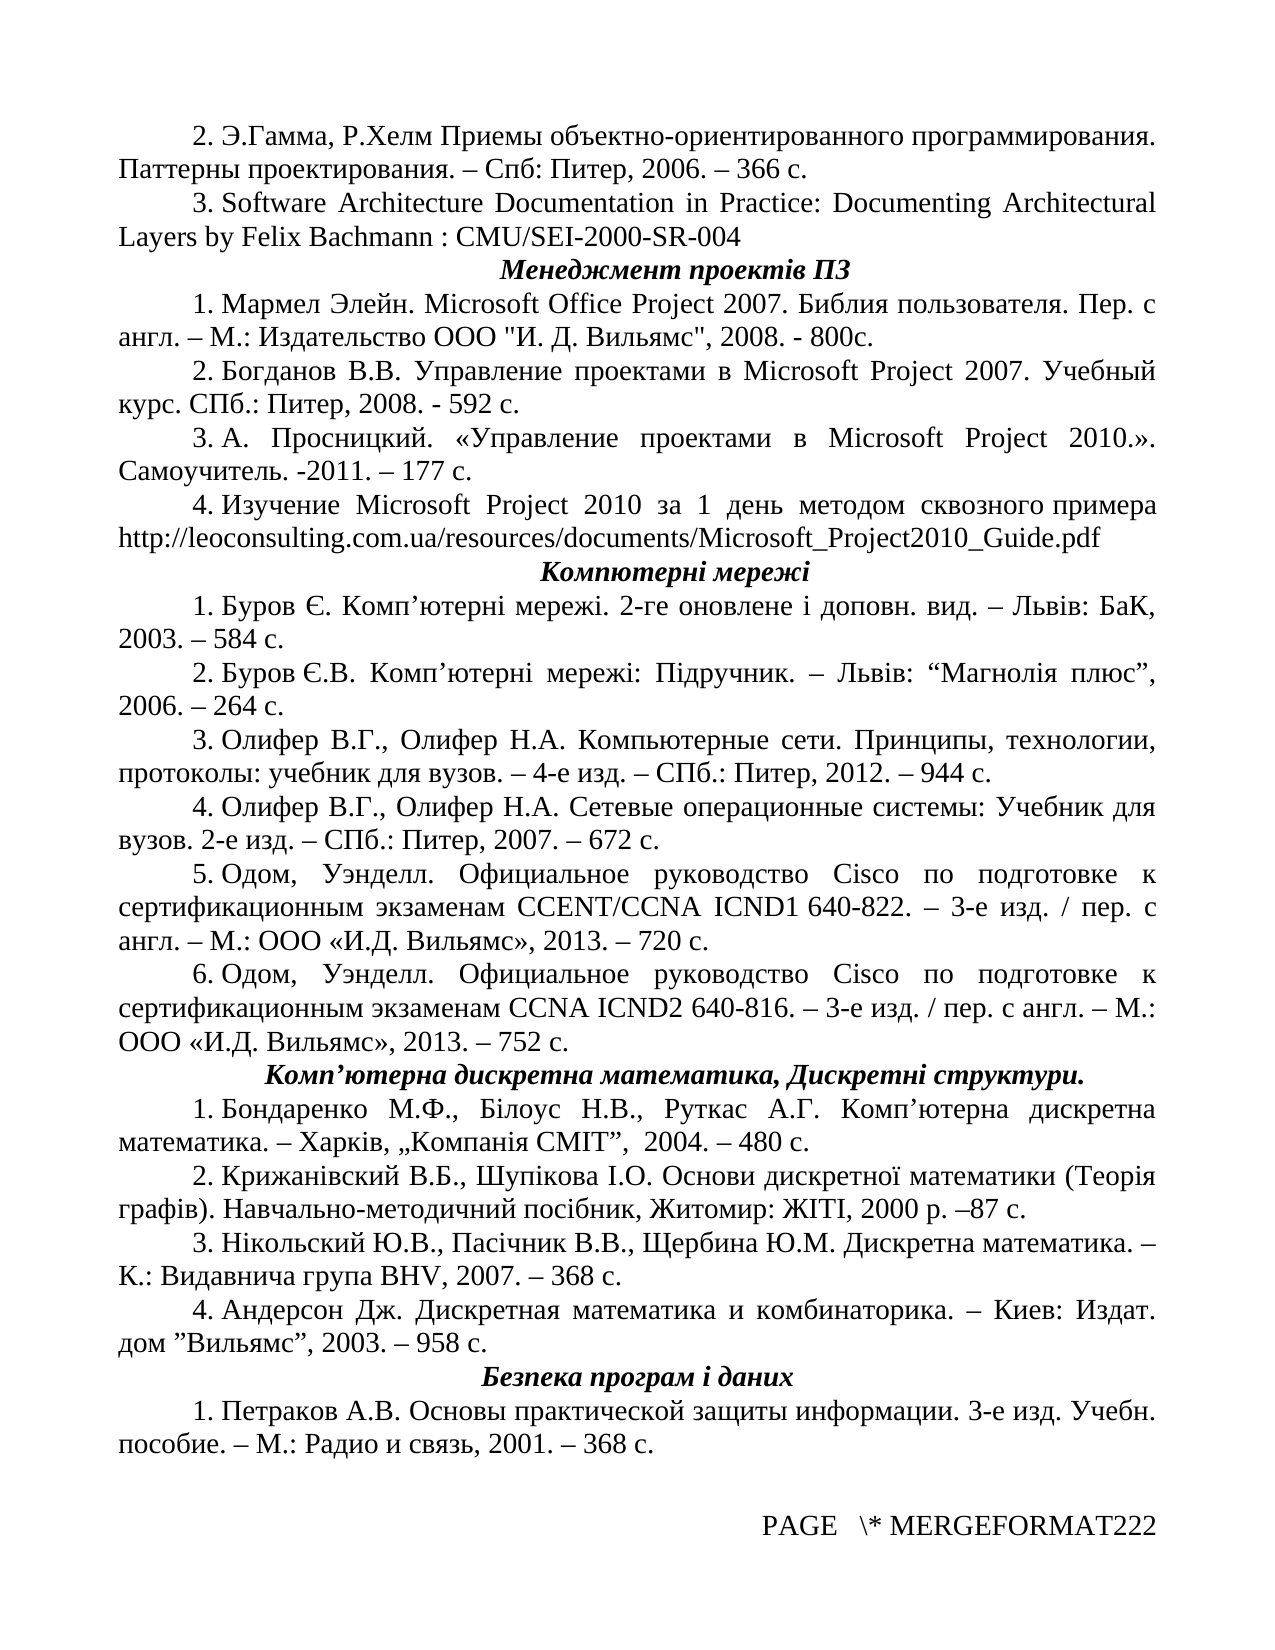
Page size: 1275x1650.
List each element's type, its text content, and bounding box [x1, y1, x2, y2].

list Богданов В.В. Управление проектами в Microsoft Project 2007. Учебный курс. СПб.: Питер, 2008. - 592 с. [118, 353, 1157, 420]
list Менеджмент проектів ПЗ [193, 252, 1157, 286]
list Нікольский Ю.В., Пасічник В.В., Щербина Ю.М. Дискретна математика. – К.: Видавнича група BHV, 2007. – 368 с. [118, 1225, 1157, 1292]
list Изучение Microsoft Project 2010 за 1 день методом сквозного примера http://leoconsulting.com.ua/resources/documents/Microsoft_Project2010_Guide.pdf [118, 487, 1157, 554]
list Одом, Уэнделл. Официальное руководство Cisco по подготовке к сертификационным экзаменам CCENT/CCNA ICND1 640-822. – 3-е изд. / пер. с англ. – М.: ООО «И.Д. Вильямc», 2013. – 720 с. [118, 856, 1157, 957]
list Software Architecture Documentation in Practice: Documenting Architectural Layers by Felix Bachmann : CMU/SEI-2000-SR-004 [118, 185, 1157, 252]
list Олифер В.Г., Олифер Н.А. Сетевые операционные системы: Учебник для вузов. 2-е изд. – СПб.: Питер, 2007. – 672 с. [118, 789, 1157, 856]
list Крижанівский В.Б., Шупікова І.О. Основи дискретної математики (Теорія графів). Навчально-методичний посібник, Житомир: ЖІТІ, 2000 р. –87 с. [118, 1158, 1157, 1225]
list А. Просницкий. «Управление проектами в Microsoft Project 2010.». Самоучитель. -2011. – 177 с. [118, 420, 1157, 487]
list Буров Є.В. Комп’ютерні мережі: Підручник. – Львів: “Магнолія плюс”, 2006. – 264 с. [118, 655, 1157, 722]
list Буров Є. Комп’ютерні мережі. 2-ге оновлене і доповн. вид. – Львів: БаК, 2003. – 584 с. [118, 588, 1157, 655]
list Э.Гамма, Р.Хелм Приемы объектно-ориентированного программирования. Паттерны проектирования. – Спб: Питер, 2006. – 366 с. [118, 118, 1157, 185]
list Петраков А.В. Основы практической защиты информации. 3-е изд. Учебн. пособие. – М.: Радио и связь, 2001. – 368 с. [118, 1393, 1157, 1460]
list Мармел Элейн. Microsoft Office Project 2007. Библия пользователя. Пер. с англ. – М.: Издательство ООО "И. Д. Вильямс", 2008. - 800с. [118, 286, 1157, 353]
list Олифер В.Г., Олифер Н.А. Компьютерные сети. Принципы, технологии, протоколы: учебник для вузов. – 4-е изд. – СПб.: Питер, 2012. – 944 с. [118, 722, 1157, 789]
list Безпека програм і даних [118, 1359, 1157, 1393]
list Бондаренко М.Ф., Білоус Н.В., Руткас А.Г. Комп’ютерна дискретна математика. – Харків, „Компанія СМІТ”, 2004. – 480 с. [118, 1091, 1157, 1158]
list Андерсон Дж. Дискретная математика и комбинаторика. – Киев: Издат. дом ”Вильямс”, 2003. – 958 с. [118, 1292, 1157, 1359]
list Компютерні мережі [193, 554, 1157, 588]
list Комп’ютерна дискретна математика, Дискретні структури. [193, 1057, 1157, 1091]
list Одом, Уэнделл. Официальное руководство Cisco по подготовке к сертификационным экзаменам CCNA ICND2 640-816. – 3-е изд. / пер. с англ. – М.: ООО «И.Д. Вильямc», 2013. – 752 с. [118, 957, 1157, 1057]
